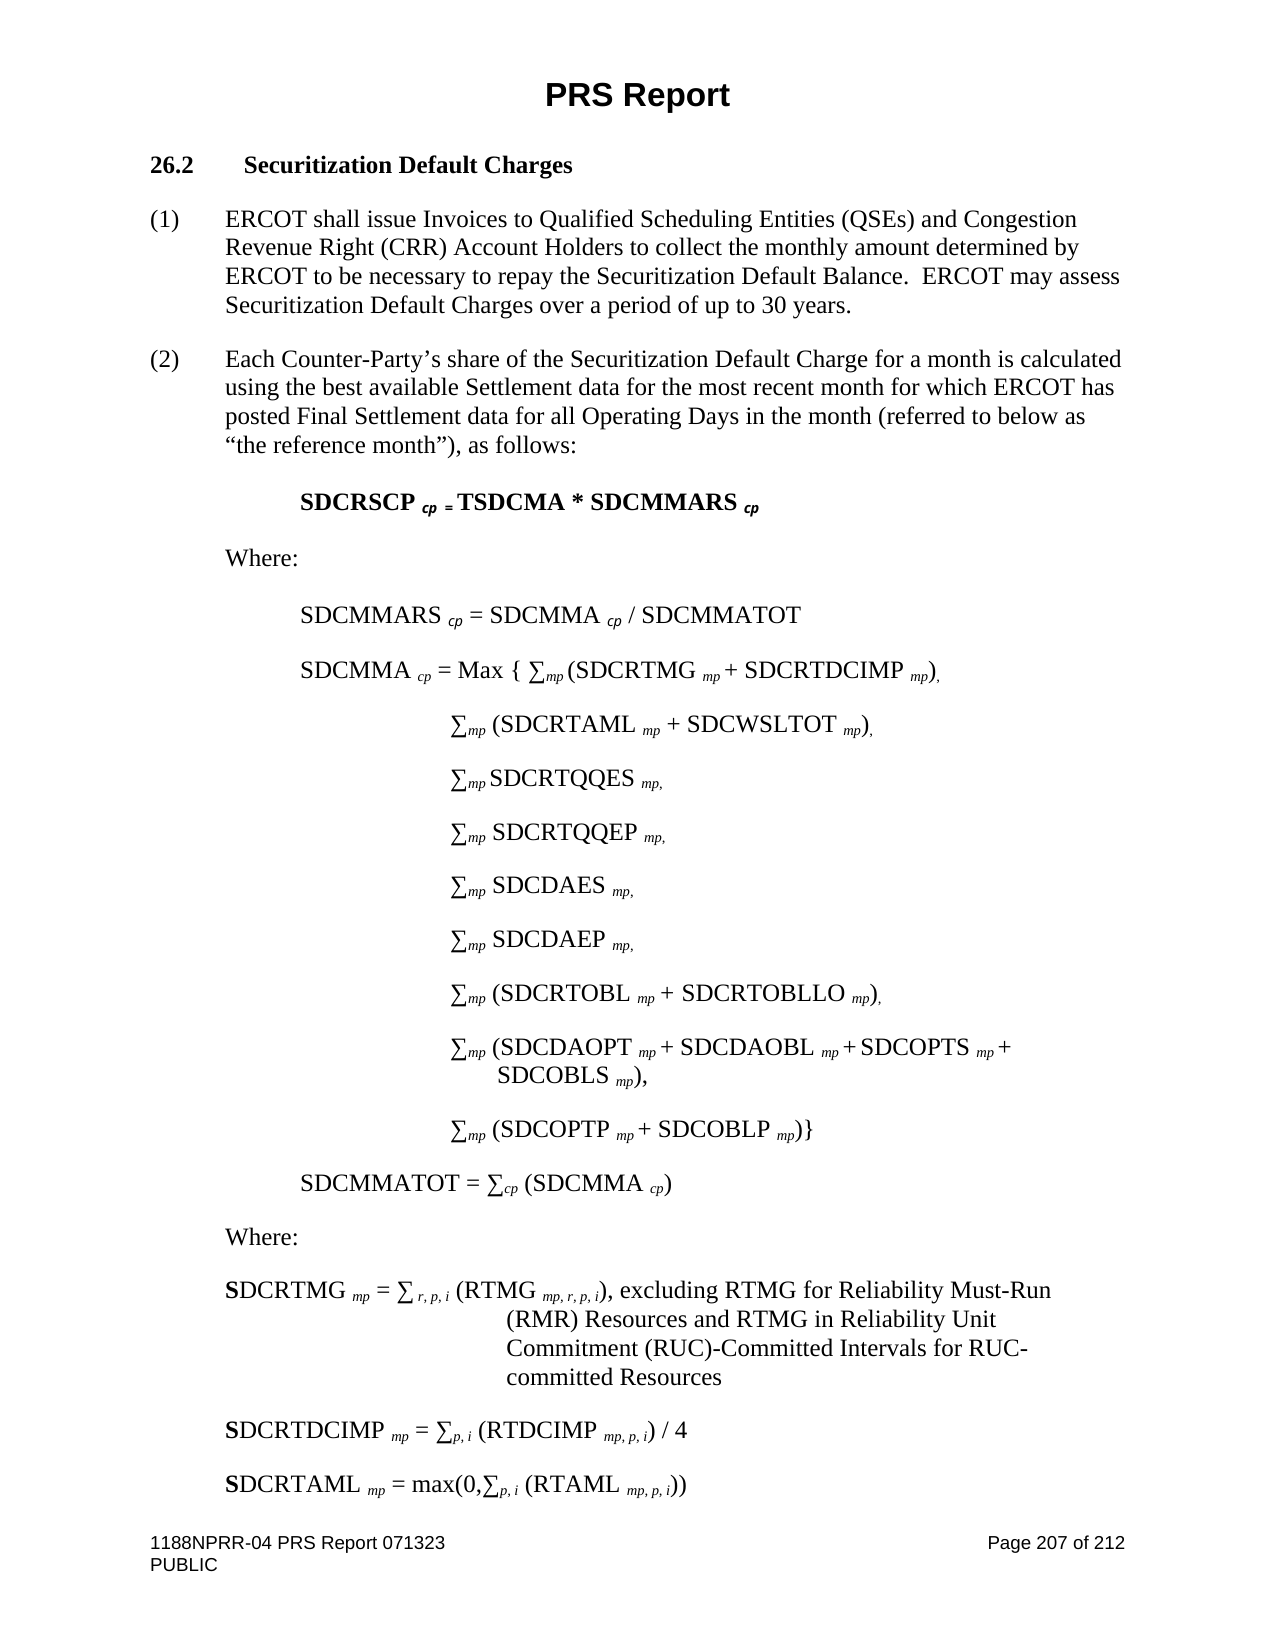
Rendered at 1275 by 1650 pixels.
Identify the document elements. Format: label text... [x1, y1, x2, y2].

text ∑mp (SDCOPTP mp + SDCOBLP mp)} [375, 1114, 1125, 1143]
text (1) ERCOT shall issue Invoices to Qualified Scheduling Entities (QSEs) and Congestion Revenue Right (CRR) Account Holders to collect the monthly amount determined by ERCOT to be necessary to repay the Securitization Default Balance. ERCOT may assess Securitization Default Charges over a period of up to 30 years. [150, 204, 1125, 319]
text Where: [225, 1222, 1125, 1251]
text SDCMMATOT = ∑cp (SDCMMA cp) [300, 1168, 1125, 1197]
text Where: [225, 543, 1125, 572]
text ∑mp (SDCDAOPT mp + SDCDAOBL mp + SDCOPTS mp + SDCOBLS mp), [450, 1032, 1125, 1089]
text SDCRTMG mp = ∑ r, p, i (RTMG mp, r, p, i), excluding RTMG for Reliability Must-Run (RMR) Resources and RTMG in Reliability Unit Commitment (RUC)-Committed Intervals for RUC-committed Resources [225, 1276, 1125, 1391]
text SDCRSCP cp = TSDCMA * SDCMMARS cp [300, 484, 1125, 518]
text ∑mp SDCDAES mp, [375, 871, 1125, 899]
text ∑mp SDCRTQQEP mp, [375, 817, 1125, 846]
text 26.2 Securitization Default Charges [150, 150, 1125, 179]
text ∑mp SDCRTQQES mp, [375, 763, 1125, 792]
text ∑mp SDCDAEP mp, [375, 924, 1125, 953]
text ∑mp (SDCRTAML mp + SDCWSLTOT mp), [450, 709, 1125, 738]
text SDCMMA cp = Max { ∑mp (SDCRTMG mp + SDCRTDCIMP mp), [225, 656, 1125, 684]
text (2) Each Counter-Party’s share of the Securitization Default Charge for a month is calculated using the best available Settlement data for the most recent month for which ERCOT has posted Final Settlement data for all Operating Days in the month (referred to below as “the reference month”), as follows: [150, 344, 1125, 459]
text SDCRTDCIMP mp = ∑p, i (RTDCIMP mp, p, i) / 4 [225, 1416, 1125, 1444]
text SDCMMARS cp = SDCMMA cp / SDCMMATOT [300, 597, 1125, 631]
text ∑mp (SDCRTOBL mp + SDCRTOBLLO mp), [375, 978, 1125, 1007]
text SDCRTAML mp = max(0,∑p, i (RTAML mp, p, i)) [225, 1469, 1125, 1498]
